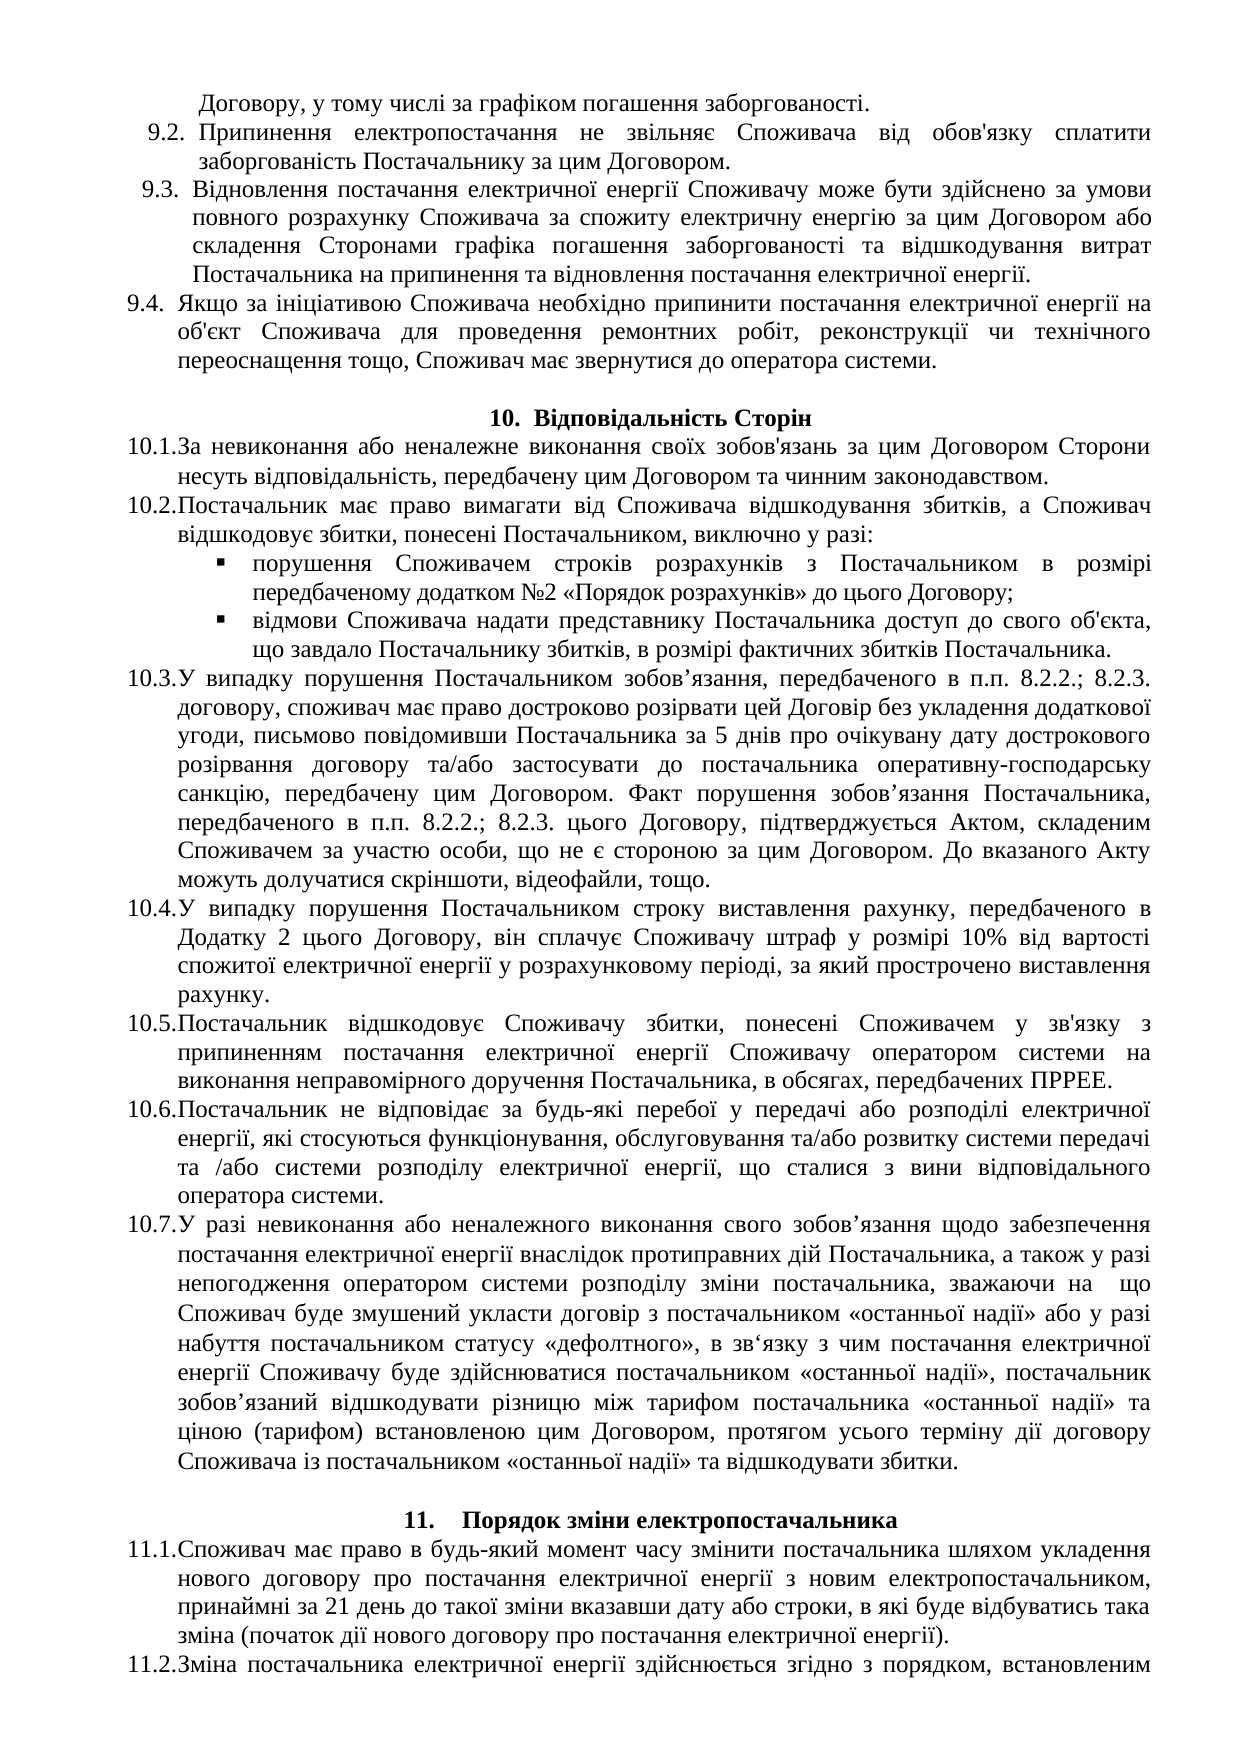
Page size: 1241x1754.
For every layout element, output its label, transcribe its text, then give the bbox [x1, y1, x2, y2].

list Якщо за ініціативою Споживача необхідно припинити постачання електричної енергії на об'єкт Споживача для проведення ремонтних робіт, реконструкції чи технічного переоснащення тощо, Споживач має звернутися до оператора системи. [127, 288, 1152, 374]
list Відновлення постачання електричної енергії Споживачу може бути здійснено за умови повного розрахунку Споживача за спожиту електричну енергію за цим Договором або складення Сторонами графіка погашення заборгованості та відшкодування витрат Постачальника на припинення та відновлення постачання електричної енергії. [142, 175, 1152, 288]
list За невиконання або неналежне виконання своїх зобов'язань за цим Договором Сторони несуть відповідальність, передбачену цим Договором та чинним законодавством. [127, 431, 1152, 490]
list відмови Споживача надати представнику Постачальника доступ до свого об'єкта, що завдало Постачальнику збитків, в розмірі фактичних збитків Постачальника. [215, 606, 1152, 663]
list Споживач має право в будь-який момент часу змінити постачальника шляхом укладення нового договору про постачання електричної енергії з новим електропостачальником, принаймні за 21 день до такої зміни вказавши дату або строки, в які буде відбуватись така зміна (початок дії нового договору про постачання електричної енергії). [127, 1534, 1152, 1649]
list Постачальник не відповідає за будь-які перебої у передачі або розподілі електричної енергії, які стосуються функціонування, обслуговування та/або розвитку системи передачі та /або системи розподілу електричної енергії, що сталися з вини відповідального оператора системи. [127, 1094, 1152, 1209]
list У випадку порушення Постачальником зобов’язання, передбаченого в п.п. 8.2.2.; 8.2.3. договору, споживач має право достроково розірвати цей Договір без укладення додаткової угоди, письмово повідомивши Постачальника за 5 днів про очікувану дату дострокового розірвання договору та/або застосувати до постачальника оперативну-господарську санкцію, передбачену цим Договором. Факт порушення зобов’язання Постачальника, передбаченого в п.п. 8.2.2.; 8.2.3. цього Договору, підтверджується Актом, складеним Споживачем за участю особи, що не є стороною за цим Договором. До вказаного Акту можуть долучатися скріншоти, відеофайли, тощо. [127, 663, 1152, 893]
list Відповідальність Сторін [149, 403, 1152, 431]
list У разі невиконання або неналежного виконання свого зобов’язання щодо забезпечення постачання електричної енергії внаслідок протиправних дій Постачальника, а також у разі непогодження оператором системи розподілу зміни постачальника, зважаючи на що Споживач буде змушений укласти договір з постачальником «останньої надії» або у разі набуття постачальником статусу «дефолтного», в зв‘язку з чим постачання електричної енергії Споживачу буде здійснюватися постачальником «останньої надії», постачальник зобов’язаний відшкодувати різницю між тарифом постачальника «останньої надії» та ціною (тарифом) встановленою цим Договором, протягом усього терміну дії договору Споживача із постачальником «останньої надії» та відшкодувати збитки. [127, 1209, 1152, 1475]
list У випадку порушення Постачальником строку виставлення рахунку, передбаченого в Додатку 2 цього Договору, він сплачує Споживачу штраф у розмірі 10% від вартості спожитої електричної енергії у розрахунковому періоді, за який прострочено виставлення рахунку. [127, 893, 1152, 1008]
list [148, 88, 1152, 117]
list Постачальник відшкодовує Споживачу збитки, понесені Споживачем у зв'язку з припиненням постачання електричної енергії Споживачу оператором системи на виконання неправомірного доручення Постачальника, в обсягах, передбачених ПРРЕЕ. [127, 1008, 1152, 1094]
list Порядок зміни електропостачальника [149, 1505, 1152, 1534]
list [127, 1649, 1152, 1678]
list Постачальник має право вимагати від Споживача відшкодування збитків, а Споживач відшкодовує збитки, понесені Постачальником, виключно у разі: [127, 491, 1152, 548]
list Припинення електропостачання не звільняє Споживача від обов'язку сплатити заборгованість Постачальнику за цим Договором. [148, 117, 1152, 175]
list порушення Споживачем строків розрахунків з Постачальником в розмірі передбаченому додатком №2 «Порядок розрахунків» до цього Договору; [215, 548, 1152, 606]
